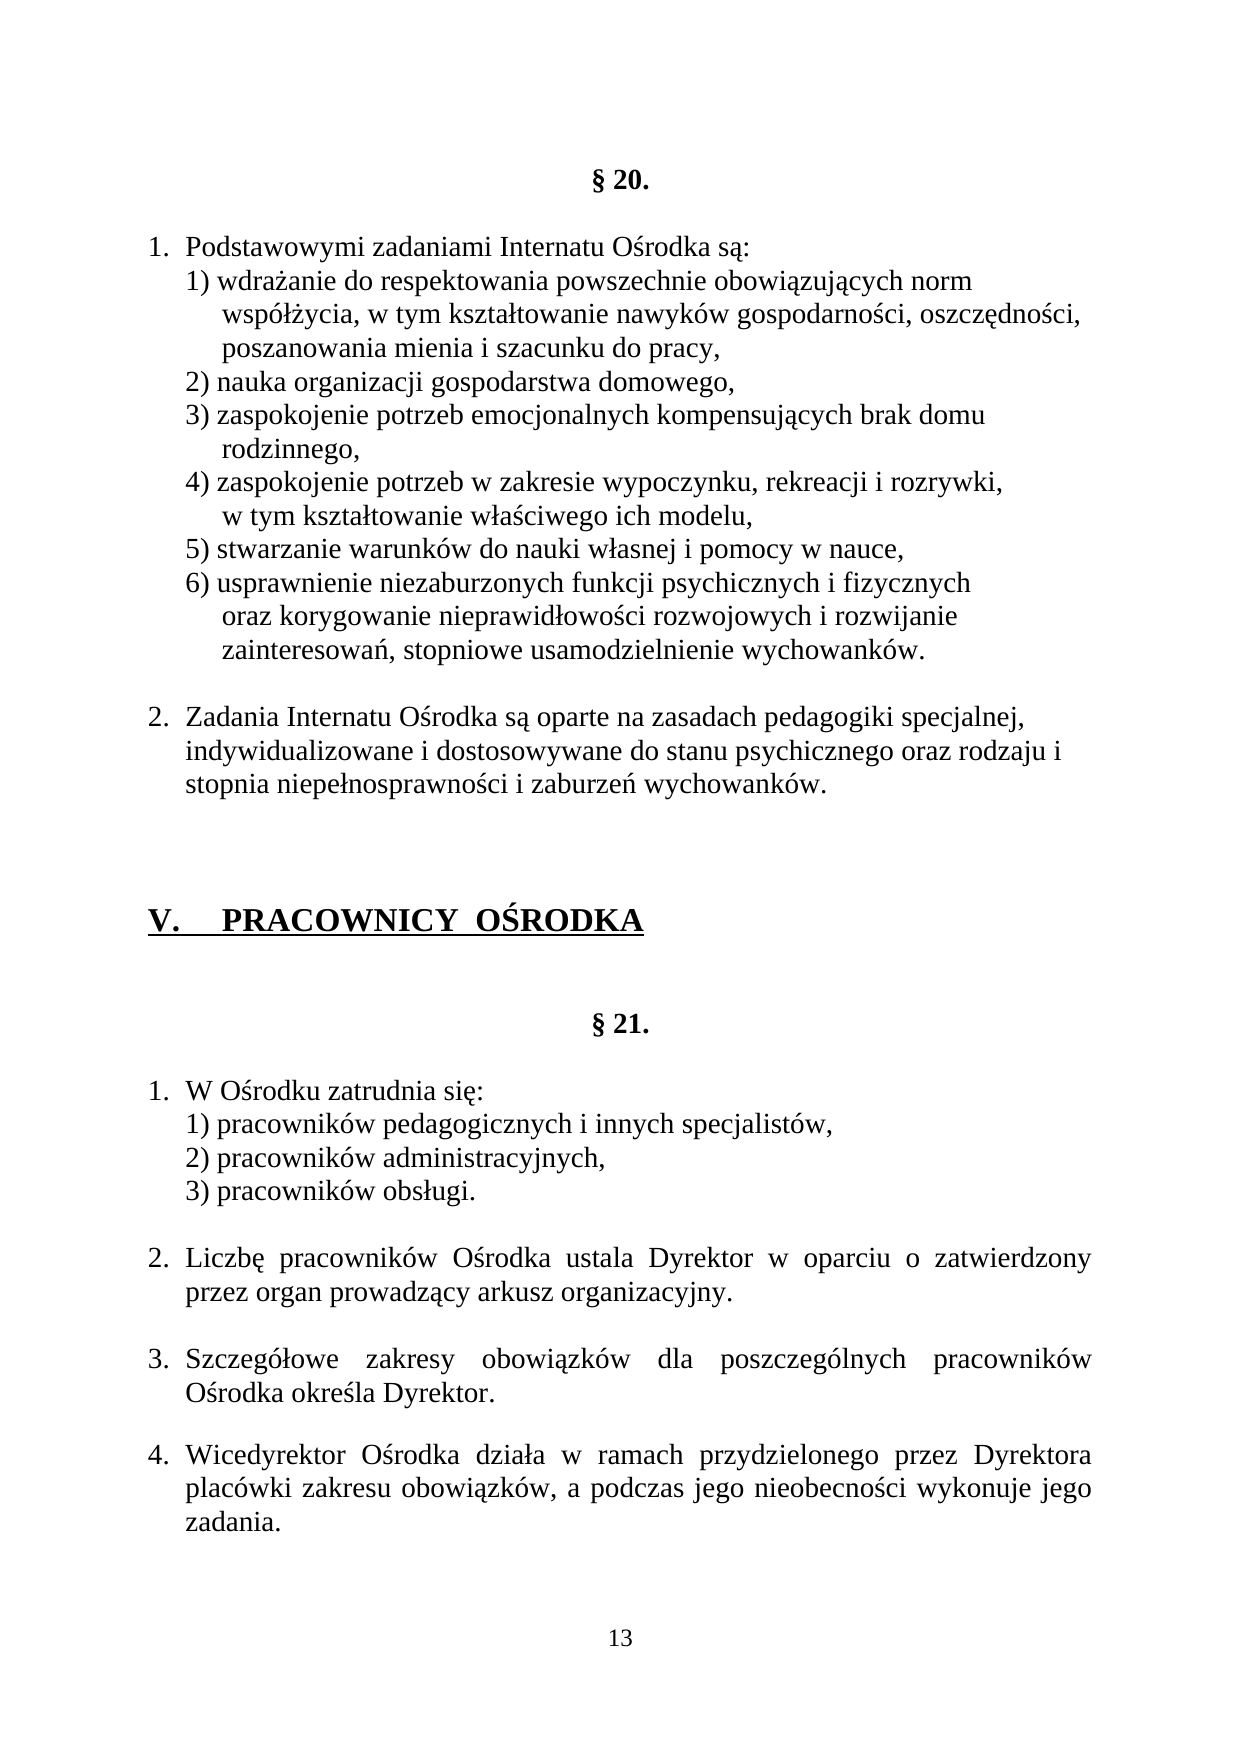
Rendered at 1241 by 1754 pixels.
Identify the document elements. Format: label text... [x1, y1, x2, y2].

text współżycia, w tym kształtowanie nawyków gospodarności, oszczędności, [185, 297, 1092, 330]
text zainteresowań, stopniowe usamodzielnienie wychowanków. [185, 632, 1092, 666]
text 2) nauka organizacji gospodarstwa domowego, [185, 364, 1092, 397]
text V. PRACOWNICY OŚRODKA [148, 900, 1092, 939]
text poszanowania mienia i szacunku do pracy, [185, 330, 1092, 364]
text 3) zaspokojenie potrzeb emocjonalnych kompensujących brak domu [185, 397, 1092, 431]
list Zadania Internatu Ośrodka są oparte na zasadach pedagogiki specjalnej, indywidualizowane i dostosowywane do stanu psychicznego oraz rodzaju i stopnia niepełnosprawności i zaburzeń wychowanków. [148, 699, 1092, 800]
text § 20. [148, 162, 1092, 196]
text 4) zaspokojenie potrzeb w zakresie wypoczynku, rekreacji i rozrywki, [185, 464, 1092, 498]
list Liczbę pracowników Ośrodka ustala Dyrektor w oparciu o zatwierdzony przez organ prowadzący arkusz organizacyjny. [148, 1241, 1092, 1308]
text 2) pracowników administracyjnych, [185, 1140, 1092, 1173]
text § 21. [148, 1006, 1092, 1039]
text 6) usprawnienie niezaburzonych funkcji psychicznych i fizycznych [185, 565, 1092, 598]
list Szczegółowe zakresy obowiązków dla poszczególnych pracowników Ośrodka określa Dyrektor. [148, 1341, 1092, 1408]
text 5) stwarzanie warunków do nauki własnej i pomocy w nauce, [185, 531, 1092, 565]
text 3) pracowników obsługi. [185, 1173, 1092, 1207]
text oraz korygowanie nieprawidłowości rozwojowych i rozwijanie [185, 598, 1092, 632]
text 1) wdrażanie do respektowania powszechnie obowiązujących norm [185, 263, 1092, 297]
text rodzinnego, [185, 431, 1092, 464]
list Podstawowymi zadaniami Internatu Ośrodka są: [148, 229, 1092, 263]
list Wicedyrektor Ośrodka działa w ramach przydzielonego przez Dyrektora placówki zakresu obowiązków, a podczas jego nieobecności wykonuje jego zadania. [148, 1437, 1092, 1538]
text 1) pracowników pedagogicznych i innych specjalistów, [185, 1106, 1092, 1140]
text w tym kształtowanie właściwego ich modelu, [185, 498, 1092, 531]
list W Ośrodku zatrudnia się: [148, 1073, 1092, 1106]
